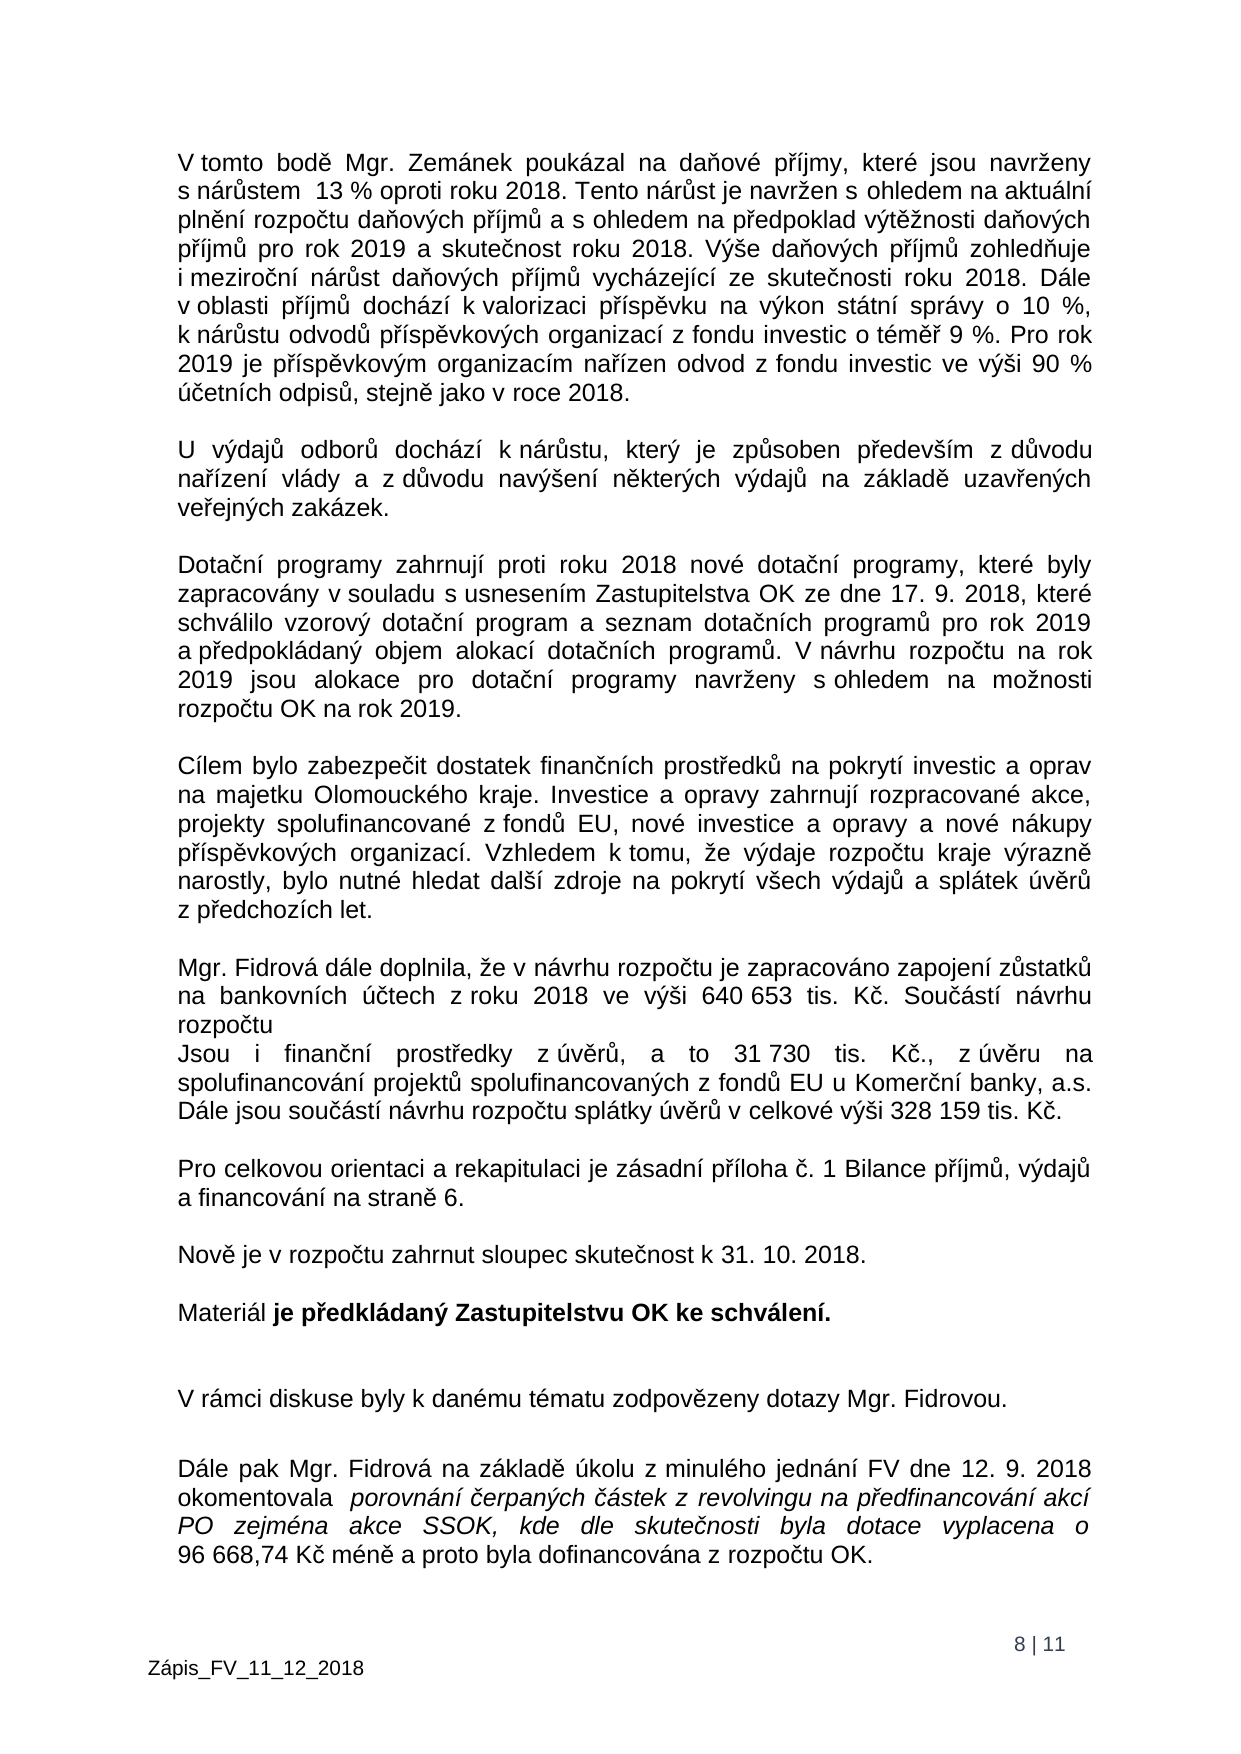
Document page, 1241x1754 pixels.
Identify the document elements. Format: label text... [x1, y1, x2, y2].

text Nově je v rozpočtu zahrnut sloupec skutečnost k 31. 10. 2018. [177, 1240, 1093, 1269]
text Mgr. Fidrová dále doplnila, že v návrhu rozpočtu je zapracováno zapojení zůstatků na bankovních účtech z roku 2018 ve výši 640 653 tis. Kč. Součástí návrhu rozpočtu [177, 953, 1093, 1039]
text Pro celkovou orientaci a rekapitulaci je zásadní příloha č. 1 Bilance příjmů, výdajů a financování na straně 6. [177, 1154, 1093, 1211]
text V rámci diskuse byly k danému tématu zodpovězeny dotazy Mgr. Fidrovou. [177, 1384, 1093, 1413]
text Materiál je předkládaný Zastupitelstvu OK ke schválení. [177, 1298, 1093, 1326]
text Jsou i finanční prostředky z úvěrů, a to 31 730 tis. Kč., z úvěru na spolufinancování projektů spolufinancovaných z fondů EU u Komerční banky, a.s. Dále jsou součástí návrhu rozpočtu splátky úvěrů v celkové výši 328 159 tis. Kč. [177, 1039, 1093, 1125]
text Dotační programy zahrnují proti roku 2018 nové dotační programy, které byly zapracovány v souladu s usnesením Zastupitelstva OK ze dne 17. 9. 2018, které schválilo vzorový dotační program a seznam dotačních programů pro rok 2019 a předpokládaný objem alokací dotačních programů. V návrhu rozpočtu na rok 2019 jsou alokace pro dotační programy navrženy s ohledem na možnosti rozpočtu OK na rok 2019. [177, 550, 1093, 723]
text Cílem bylo zabezpečit dostatek finančních prostředků na pokrytí investic a oprav na majetku Olomouckého kraje. Investice a opravy zahrnují rozpracované akce, projekty spolufinancované z fondů EU, nové investice a opravy a nové nákupy příspěvkových organizací. Vzhledem k tomu, že výdaje rozpočtu kraje výrazně narostly, bylo nutné hledat další zdroje na pokrytí všech výdajů a splátek úvěrů z předchozích let. [177, 751, 1093, 924]
text U výdajů odborů dochází k nárůstu, který je způsoben především z důvodu nařízení vlády a z důvodu navýšení některých výdajů na základě uzavřených veřejných zakázek. [177, 435, 1093, 521]
list Dále pak Mgr. Fidrová na základě úkolu z minulého jednání FV dne 12. 9. 2018 okomentovala porovnání čerpaných částek z revolvingu na předfinancování akcí PO zejména akce SSOK, kde dle skutečnosti byla dotace vyplacena o 96 668,74 Kč méně a proto byla dofinancována z rozpočtu OK. [177, 1454, 1093, 1569]
text V tomto bodě Mgr. Zemánek poukázal na daňové příjmy, které jsou navrženy s nárůstem 13 % oproti roku 2018. Tento nárůst je navržen s ohledem na aktuální plnění rozpočtu daňových příjmů a s ohledem na předpoklad výtěžnosti daňových příjmů pro rok 2019 a skutečnost roku 2018. Výše daňových příjmů zohledňuje i meziroční nárůst daňových příjmů vycházející ze skutečnosti roku 2018. Dále v oblasti příjmů dochází k valorizaci příspěvku na výkon státní správy o 10 %, k nárůstu odvodů příspěvkových organizací z fondu investic o téměř 9 %. Pro rok 2019 je příspěvkovým organizacím nařízen odvod z fondu investic ve výši 90 % účetních odpisů, stejně jako v roce 2018. [177, 148, 1093, 406]
